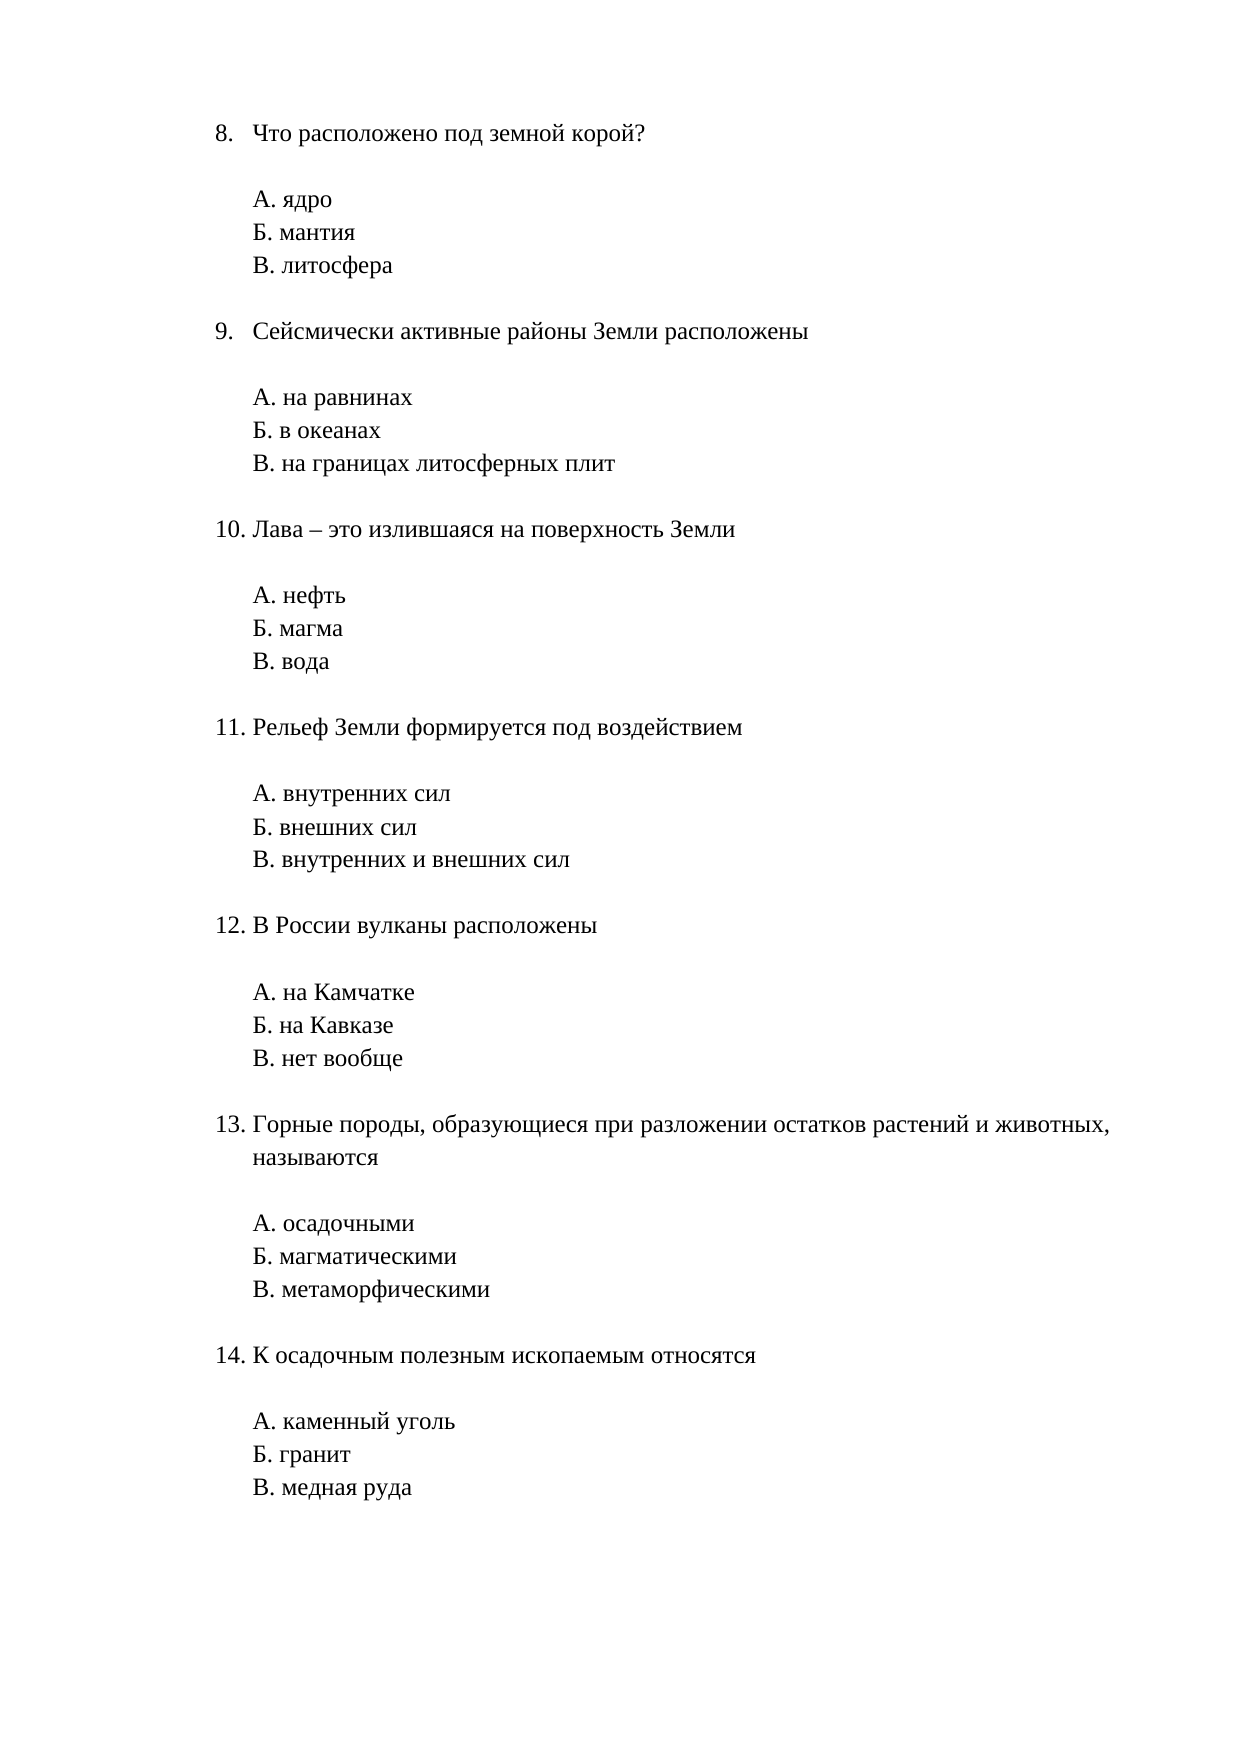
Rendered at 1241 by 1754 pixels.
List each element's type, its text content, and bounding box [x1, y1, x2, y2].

list В. нет вообще [252, 1043, 1152, 1071]
list В. метаморфическими [252, 1274, 1152, 1303]
list Б. внешних сил [252, 812, 1152, 840]
list А. осадочными [252, 1208, 1152, 1237]
list Рельеф Земли формируется под воздействием [215, 712, 1152, 741]
text В. литосфера [177, 250, 1152, 279]
list А. на Камчатке [252, 977, 1152, 1005]
list Лава – это излившаяся на поверхность Земли [215, 514, 1152, 543]
list В. медная руда [252, 1472, 1152, 1501]
list Б. гранит [252, 1439, 1152, 1468]
list В России вулканы расположены [215, 911, 1152, 939]
list А. внутренних сил [252, 778, 1152, 807]
list В. внутренних и внешних сил [252, 844, 1152, 873]
list Сейсмически активные районы Земли расположены [215, 316, 1152, 345]
list Горные породы, образующиеся при разложении остатков растений и животных, называются [215, 1109, 1152, 1171]
list Б. магматическими [252, 1241, 1152, 1269]
text А. ядро [177, 184, 1152, 213]
list Б. в океанах [252, 415, 1152, 444]
list Б. на Кавказе [252, 1010, 1152, 1038]
list В. вода [252, 646, 1152, 675]
list А. каменный уголь [252, 1406, 1152, 1435]
list А. на равнинах [252, 382, 1152, 411]
list Что расположено под земной корой? [215, 118, 1152, 147]
list К осадочным полезным ископаемым относятся [215, 1340, 1152, 1369]
list В. на границах литосферных плит [252, 448, 1152, 477]
text Б. мантия [177, 217, 1152, 246]
list А. нефть [252, 580, 1152, 609]
list Б. магма [252, 613, 1152, 642]
